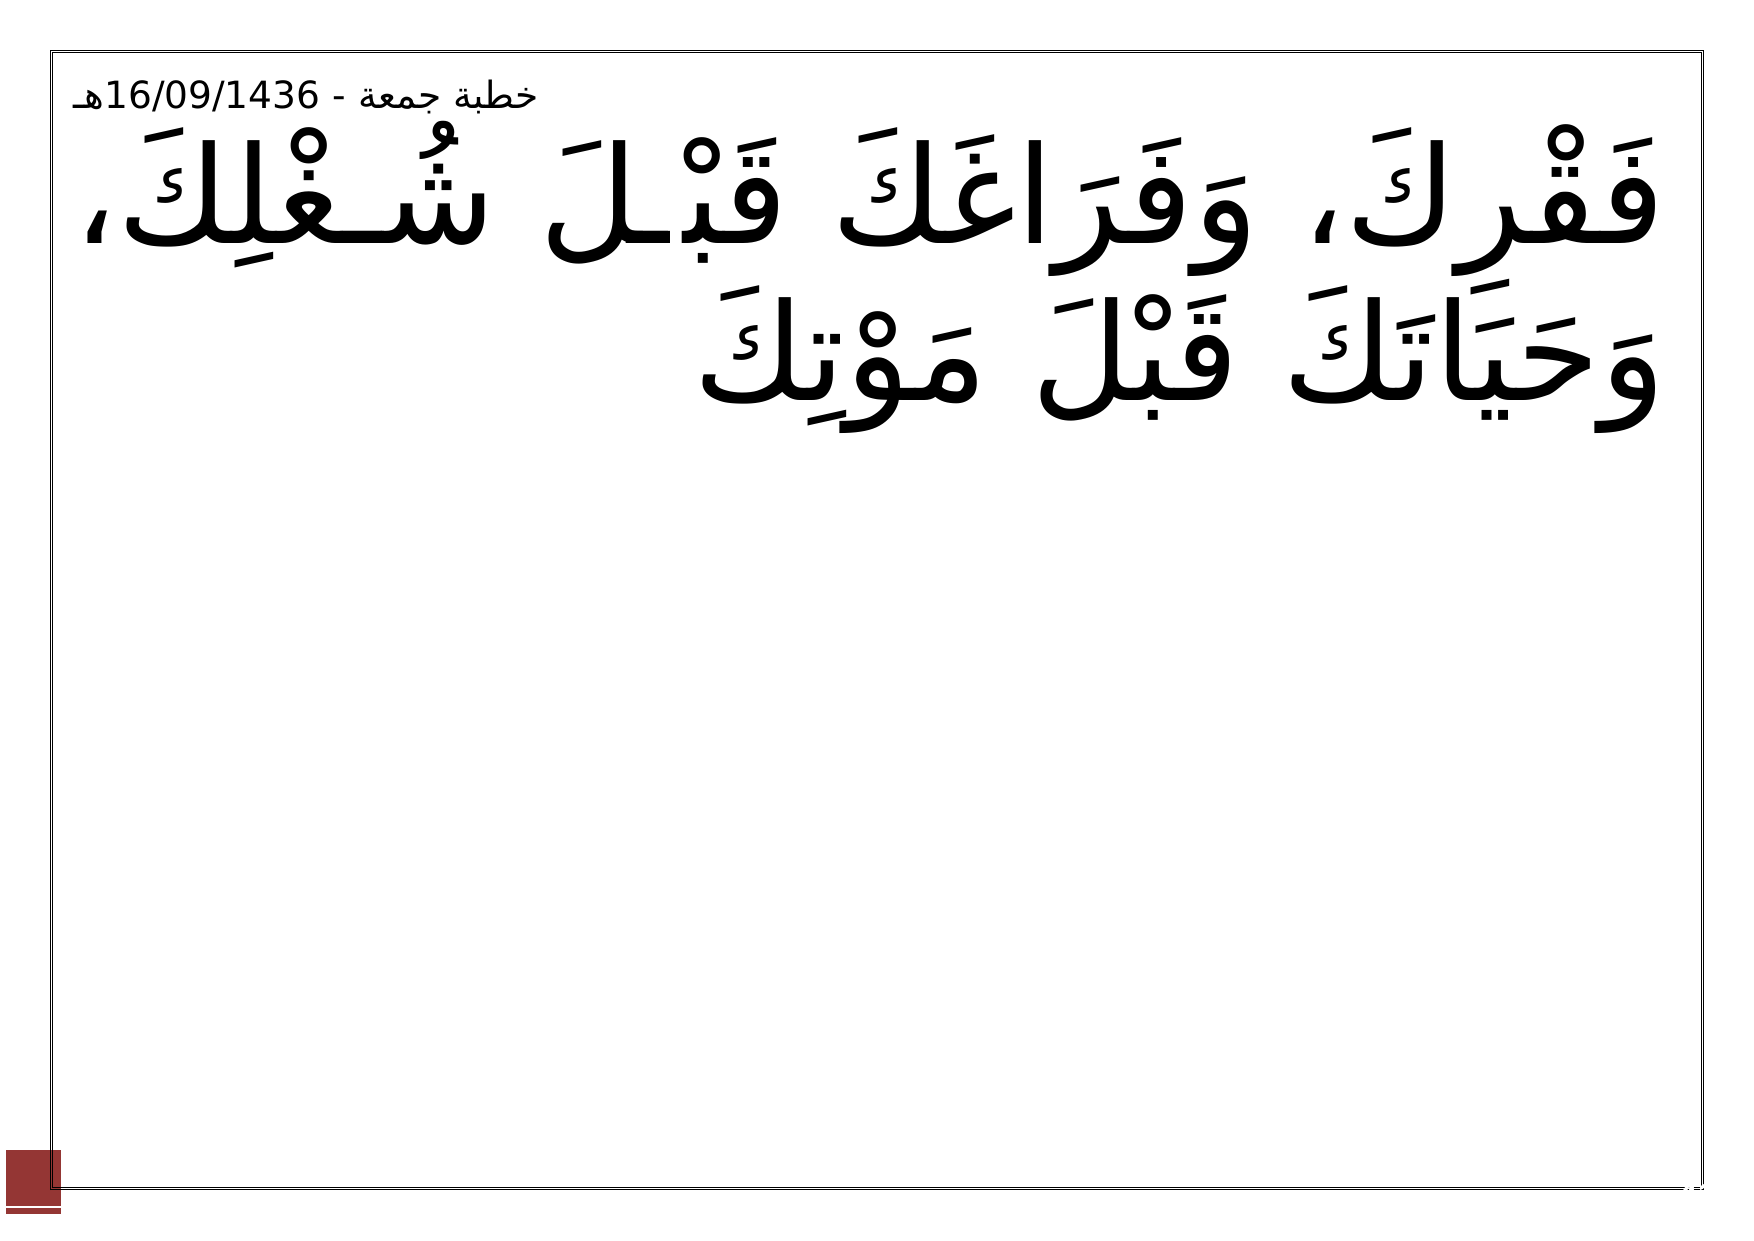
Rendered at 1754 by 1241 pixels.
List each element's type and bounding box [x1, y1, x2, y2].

text [74, 117, 1665, 433]
